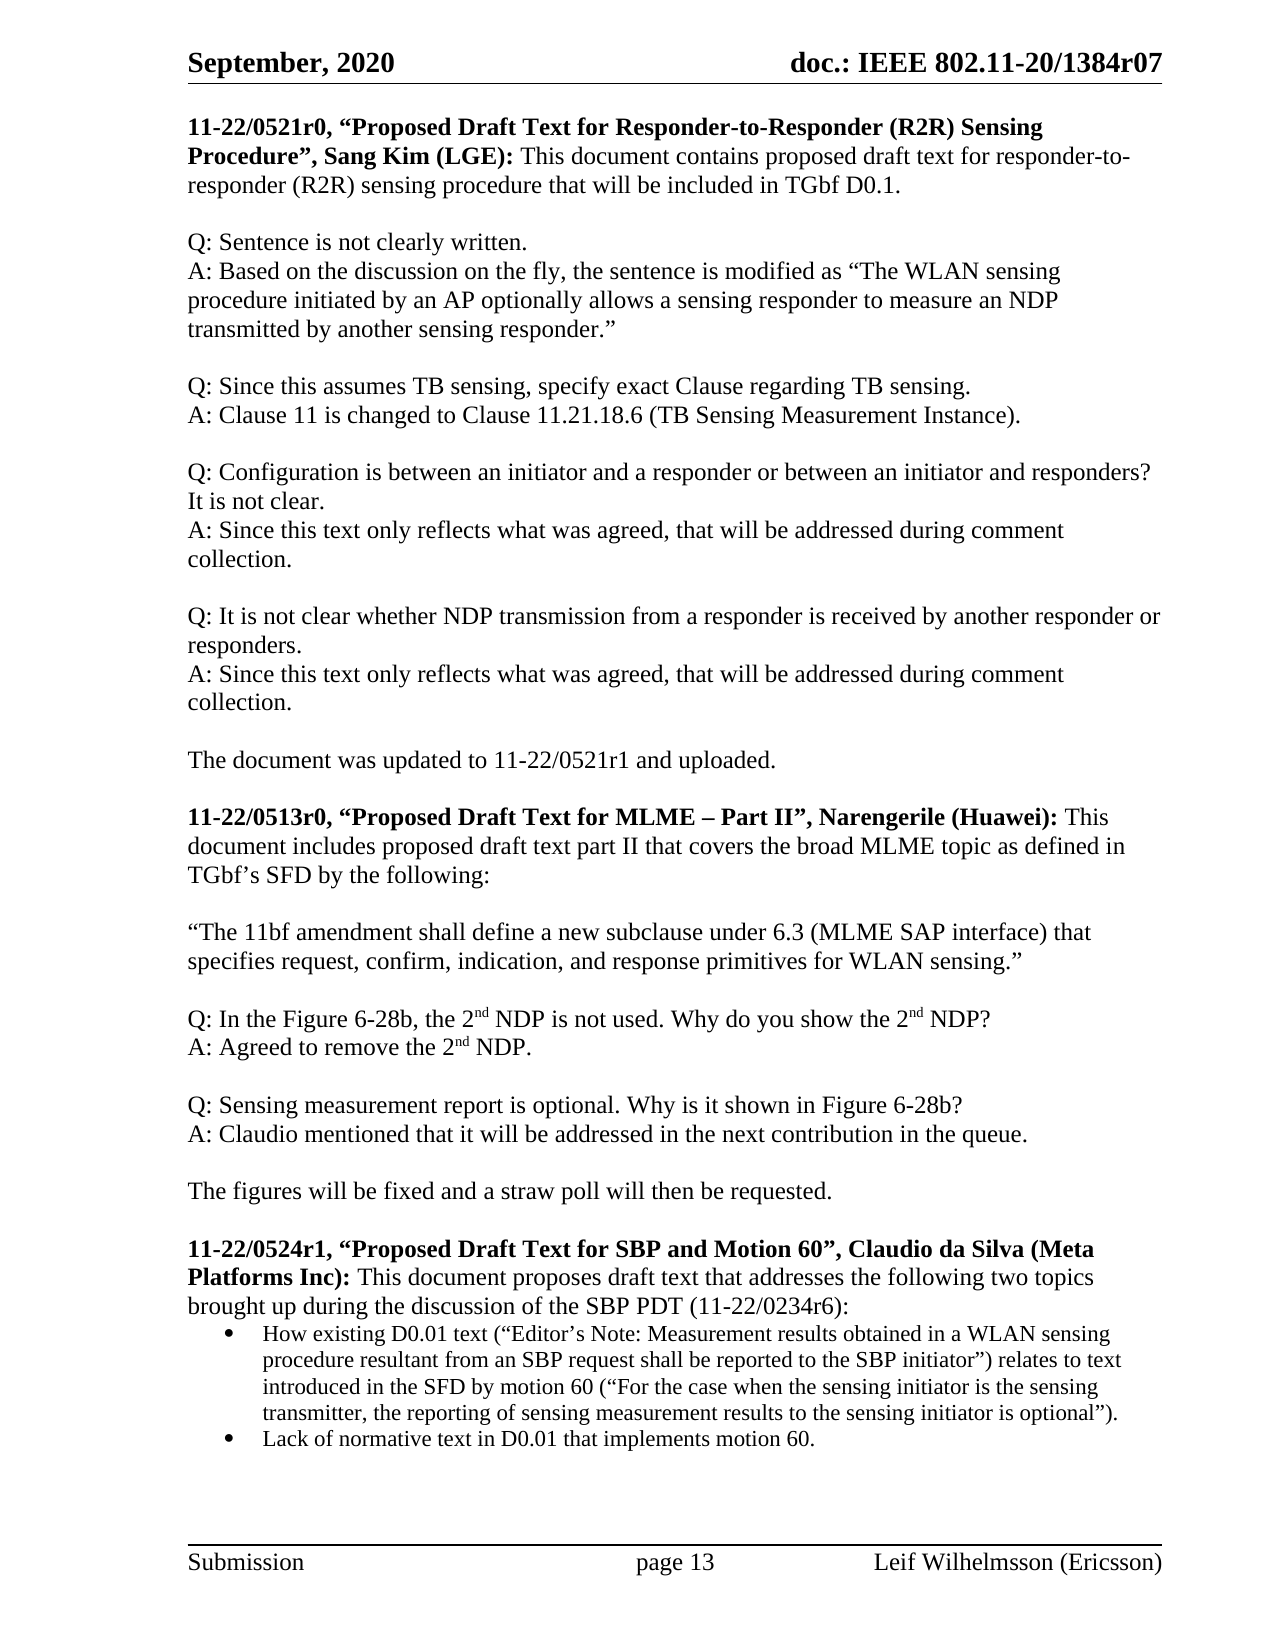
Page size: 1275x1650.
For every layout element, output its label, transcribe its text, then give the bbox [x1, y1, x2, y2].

text Q: It is not clear whether NDP transmission from a responder is received by another responder or responders. [187, 601, 1162, 659]
text “The 11bf amendment shall define a new subclause under 6.3 (MLME SAP interface) that specifies request, confirm, indication, and response primitives for WLAN sensing.” [187, 917, 1162, 975]
text A: Agreed to remove the 2nd NDP. [187, 1032, 1162, 1061]
text A: Since this text only reflects what was agreed, that will be addressed during comment collection. [187, 659, 1162, 716]
text 11-22/0513r0, “Proposed Draft Text for MLME – Part II”, Narengerile (Huawei): This document includes proposed draft text part II that covers the broad MLME topic as defined in TGbf’s SFD by the following: [187, 802, 1162, 889]
text 11-22/0521r0, “Proposed Draft Text for Responder-to-Responder (R2R) Sensing Procedure”, Sang Kim (LGE): This document contains proposed draft text for responder-to-responder (R2R) sensing procedure that will be included in TGbf D0.1. [187, 112, 1162, 199]
text Q: Configuration is between an initiator and a responder or between an initiator and responders? It is not clear. [187, 457, 1162, 515]
list Lack of normative text in D0.01 that implements motion 60. [225, 1425, 1162, 1452]
text A: Claudio mentioned that it will be addressed in the next contribution in the queue. [187, 1119, 1162, 1147]
text Q: Since this assumes TB sensing, specify exact Clause regarding TB sensing. [187, 371, 1162, 400]
text A: Clause 11 is changed to Clause 11.21.18.6 (TB Sensing Measurement Instance). [187, 400, 1162, 429]
list How existing D0.01 text (“Editor’s Note: Measurement results obtained in a WLAN sensing procedure resultant from an SBP request shall be reported to the SBP initiator”) relates to text introduced in the SFD by motion 60 (“For the case when the sensing initiator is the sensing transmitter, the reporting of sensing measurement results to the sensing initiator is optional”). [225, 1320, 1162, 1425]
text A: Based on the discussion on the fly, the sentence is modified as “The WLAN sensing procedure initiated by an AP optionally allows a sensing responder to measure an NDP transmitted by another sensing responder.” [187, 256, 1162, 342]
text 11-22/0524r1, “Proposed Draft Text for SBP and Motion 60”, Claudio da Silva (Meta Platforms Inc): This document proposes draft text that addresses the following two topics brought up during the discussion of the SBP PDT (11-22/0234r6): [187, 1234, 1162, 1320]
text The figures will be fixed and a straw poll will then be requested. [187, 1176, 1162, 1205]
text Q: In the Figure 6-28b, the 2nd NDP is not used. Why do you show the 2nd NDP? [187, 1004, 1162, 1032]
text The document was updated to 11-22/0521r1 and uploaded. [187, 745, 1162, 774]
text Q: Sensing measurement report is optional. Why is it shown in Figure 6-28b? [187, 1090, 1162, 1119]
text A: Since this text only reflects what was agreed, that will be addressed during comment collection. [187, 515, 1162, 572]
text Q: Sentence is not clearly written. [187, 227, 1162, 256]
